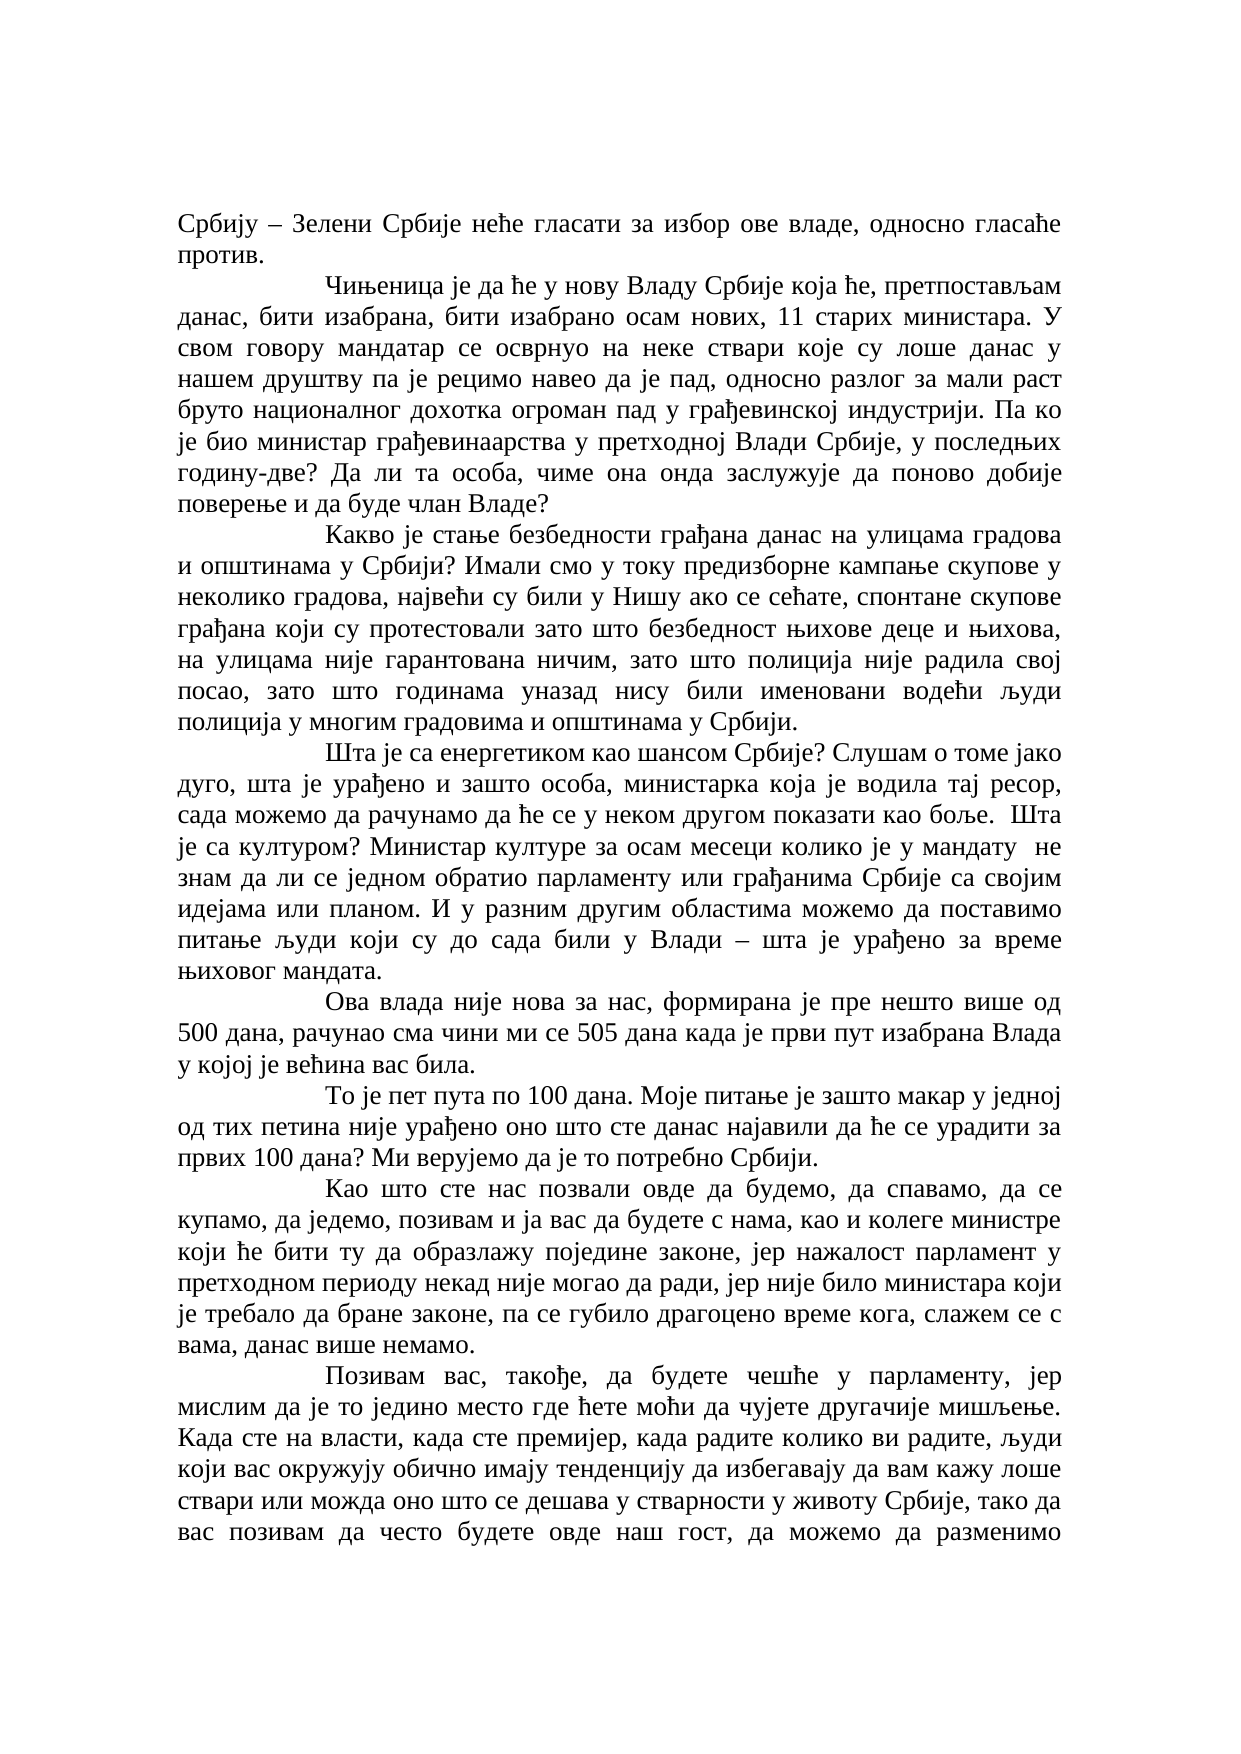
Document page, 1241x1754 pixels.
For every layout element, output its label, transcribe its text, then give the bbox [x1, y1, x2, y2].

text Чињеница је да ће у нову Владу Србије која ће, претпостављам данас, бити изабрана, бити изабрано осам нових, 11 старих министара. У свом говору мандатар се осврнуо на неке ствари које су лоше данас у нашем друштву па је рецимо навео да је пад, односно разлог за мали раст бруто националног дохотка огроман пад у грађевинској индустрији. Па ко је био министар грађевинаарства у претходној Влади Србије, у последњих годину-две? Да ли та особа, чиме она онда заслужује да поново добије поверење и да буде члан Владе? [177, 269, 1063, 518]
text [177, 1359, 1063, 1546]
text То је пет пута по 100 дана. Моје питање је зашто макар у једној од тих петина није урађено оно што сте данас најавили да ће се урадити за првих 100 дана? Ми верујемо да је то потребно Србији. [177, 1079, 1063, 1172]
text Као што сте нас позвали овде да будемо, да спавамо, да се купамо, да једемо, позивам и ја вас да будете с нама, као и колеге министре који ће бити ту да образлажу поједине законе, јер нажалост парламент у претходном периоду некад није могао да ради, јер није било министара који је требало да бране законе, па се губило драгоцено време кога, слажем се с вама, данас више немамо. [177, 1172, 1063, 1359]
text Ова влада није нова за нас, формирана је пре нешто више од 500 дана, рачунао сма чини ми се 505 дана када је први пут изабрана Влада у којој је већина вас била. [177, 985, 1063, 1079]
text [177, 207, 1063, 269]
text Какво је стање безбедности грађана данас на улицама градова и општинама у Србији? Имали смо у току предизборне кампање скупове у неколико градова, највећи су били у Нишу ако се сећате, спонтане скупове грађана који су протестовали зато што безбедност њихове деце и њихова, на улицама није гарантована ничим, зато што полиција није радила свој посао, зато што годинама уназад нису били именовани водећи људи полиција у многим градовима и општинама у Србији. [177, 518, 1063, 736]
text Шта је са енергетиком као шансом Србије? Слушам о томе јако дуго, шта је урађено и зашто особа, министарка која је водила тај ресор, сада можемо да рачунамо да ће се у неком другом показати као боље. Шта је са културом? Министар културе за осам месеци колико је у мандату не знам да ли се једном обратио парламенту или грађанима Србије са својим идејама или планом. И у разним другим областима можемо да поставимо питање људи који су до сада били у Влади – шта је урађено за време њиховог мандата. [177, 736, 1063, 985]
